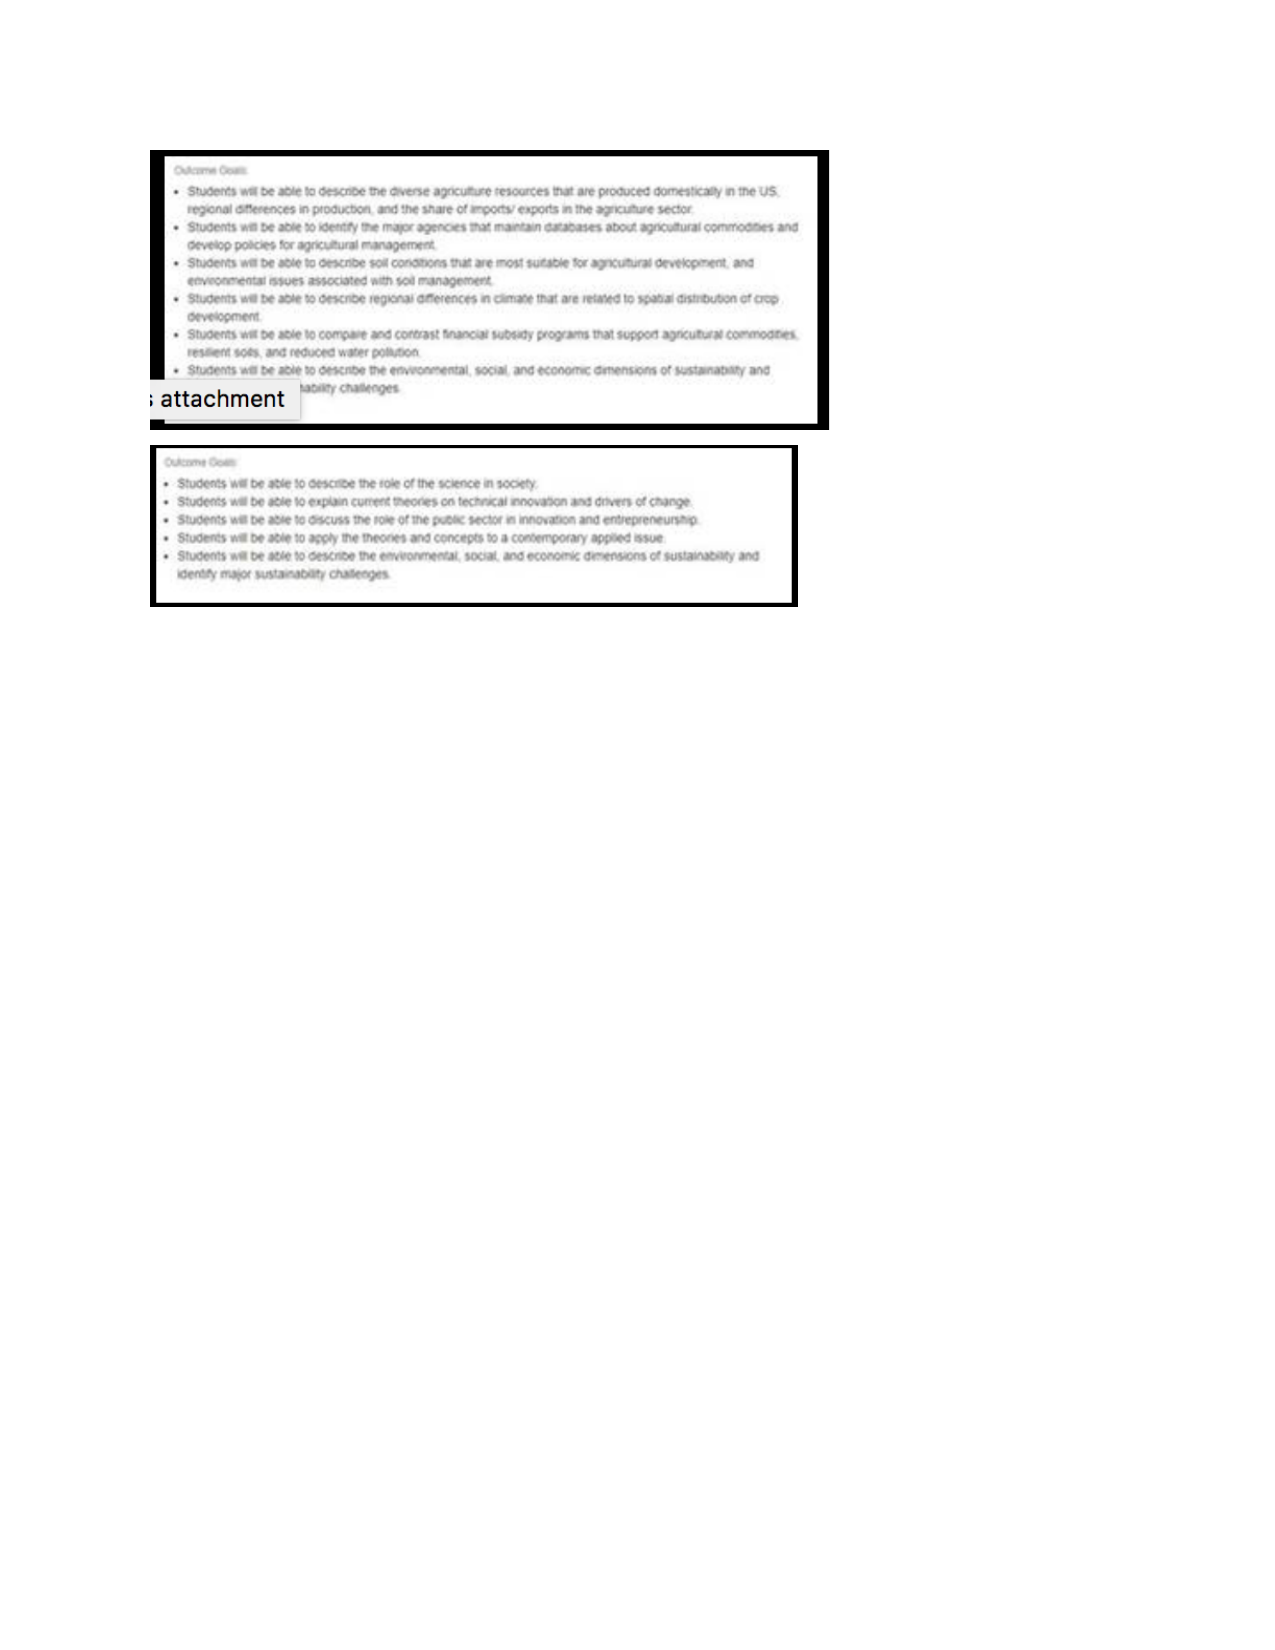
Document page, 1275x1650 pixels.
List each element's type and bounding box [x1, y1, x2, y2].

picture [150, 150, 830, 430]
picture [150, 445, 798, 607]
